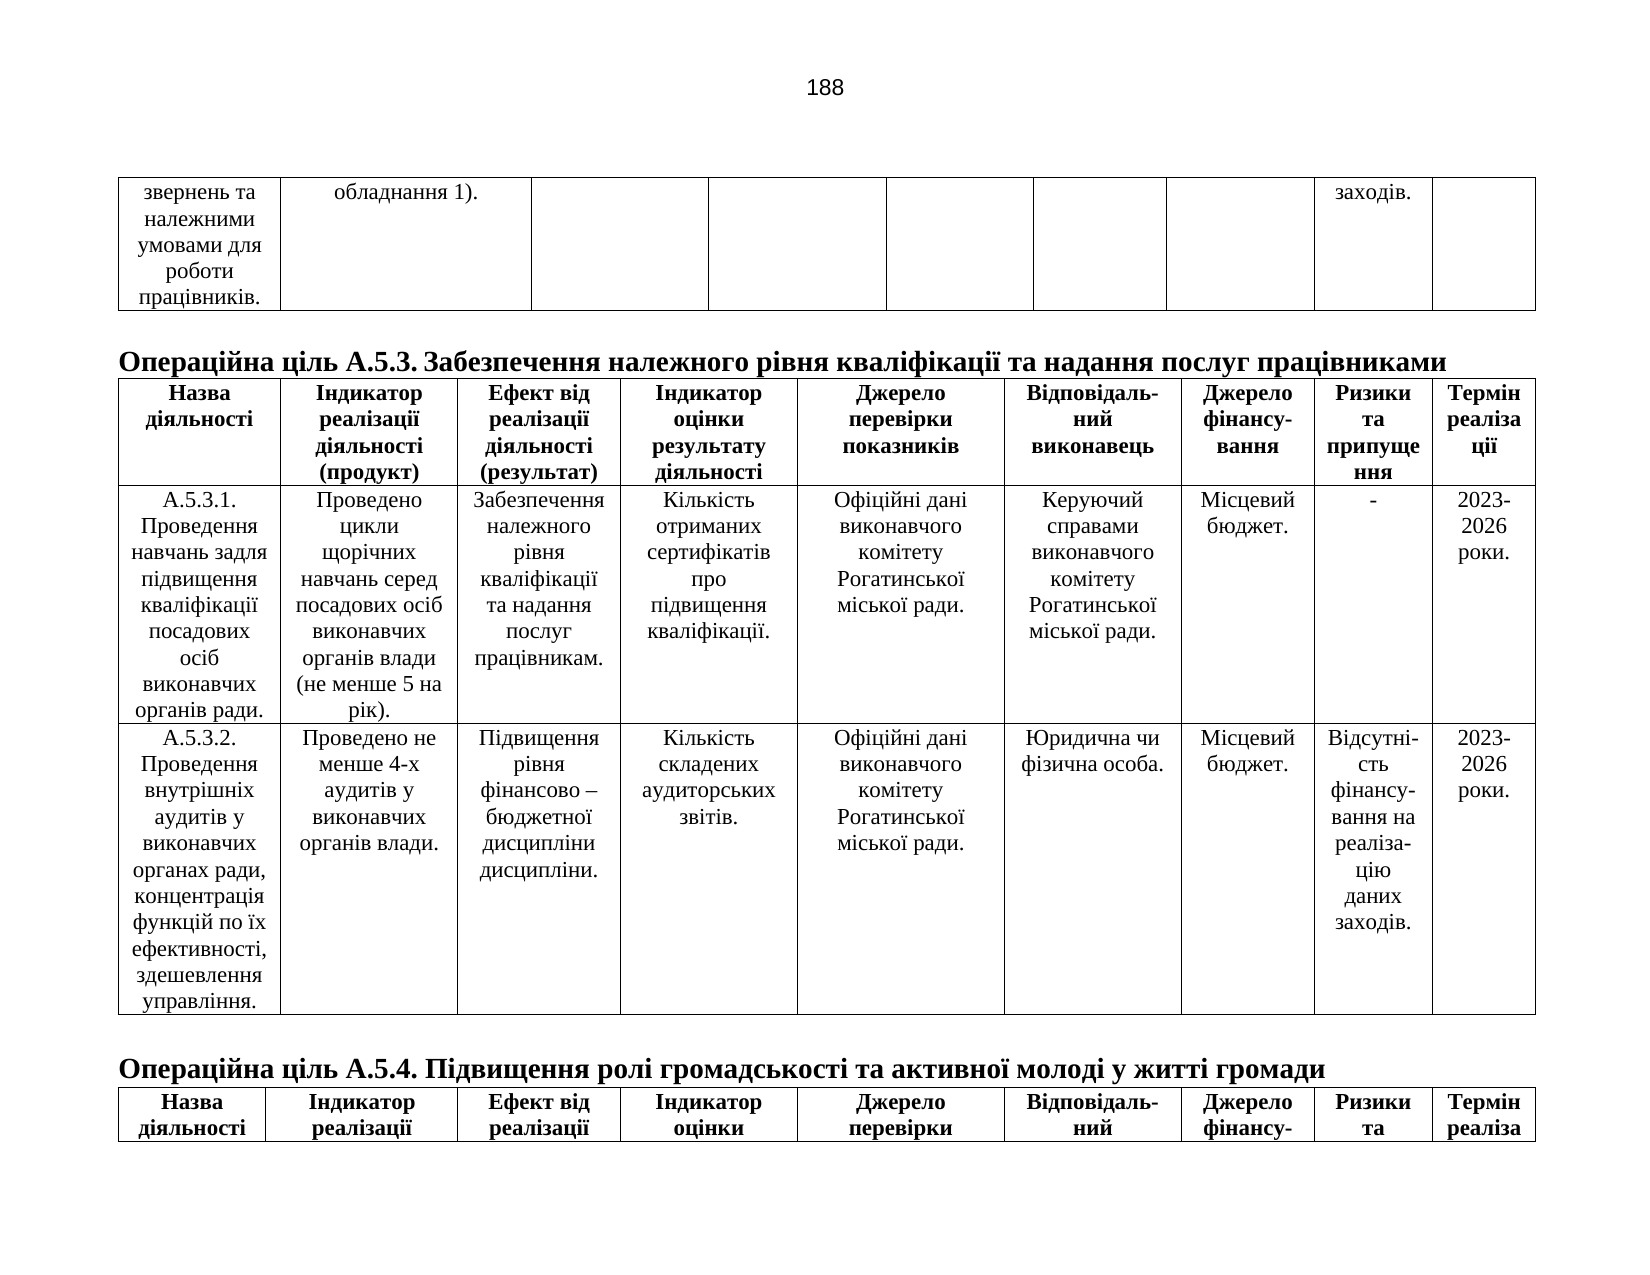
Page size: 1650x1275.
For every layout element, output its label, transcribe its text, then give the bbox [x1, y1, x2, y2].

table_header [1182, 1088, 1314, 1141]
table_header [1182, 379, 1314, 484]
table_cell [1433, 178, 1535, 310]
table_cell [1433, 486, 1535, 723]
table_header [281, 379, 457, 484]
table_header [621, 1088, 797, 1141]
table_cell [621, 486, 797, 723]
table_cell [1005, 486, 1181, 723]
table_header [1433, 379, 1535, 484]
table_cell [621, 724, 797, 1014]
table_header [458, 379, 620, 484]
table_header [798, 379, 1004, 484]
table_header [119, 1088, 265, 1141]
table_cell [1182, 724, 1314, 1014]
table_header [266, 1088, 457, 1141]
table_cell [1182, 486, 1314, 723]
text Операційна ціль А.5.4. Підвищення ролі громадськості та активної молоді у житті громади [118, 1051, 1532, 1084]
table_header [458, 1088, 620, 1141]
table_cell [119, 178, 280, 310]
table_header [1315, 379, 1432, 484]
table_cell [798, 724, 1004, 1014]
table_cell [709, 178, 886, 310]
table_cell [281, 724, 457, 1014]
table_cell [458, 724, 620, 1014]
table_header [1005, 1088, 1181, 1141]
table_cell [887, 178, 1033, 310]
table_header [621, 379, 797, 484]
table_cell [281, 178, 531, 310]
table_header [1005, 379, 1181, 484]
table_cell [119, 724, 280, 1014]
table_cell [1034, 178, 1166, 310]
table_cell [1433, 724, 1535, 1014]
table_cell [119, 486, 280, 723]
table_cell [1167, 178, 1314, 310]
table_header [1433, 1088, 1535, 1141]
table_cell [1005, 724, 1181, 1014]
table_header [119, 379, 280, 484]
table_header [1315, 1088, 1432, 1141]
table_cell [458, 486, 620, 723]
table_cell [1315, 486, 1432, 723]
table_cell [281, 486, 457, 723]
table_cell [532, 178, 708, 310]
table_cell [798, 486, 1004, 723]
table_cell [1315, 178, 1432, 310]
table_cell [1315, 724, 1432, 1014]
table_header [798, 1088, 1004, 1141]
text Операційна ціль А.5.3. Забезпечення належного рівня кваліфікації та надання послуг працівниками [118, 344, 1532, 378]
